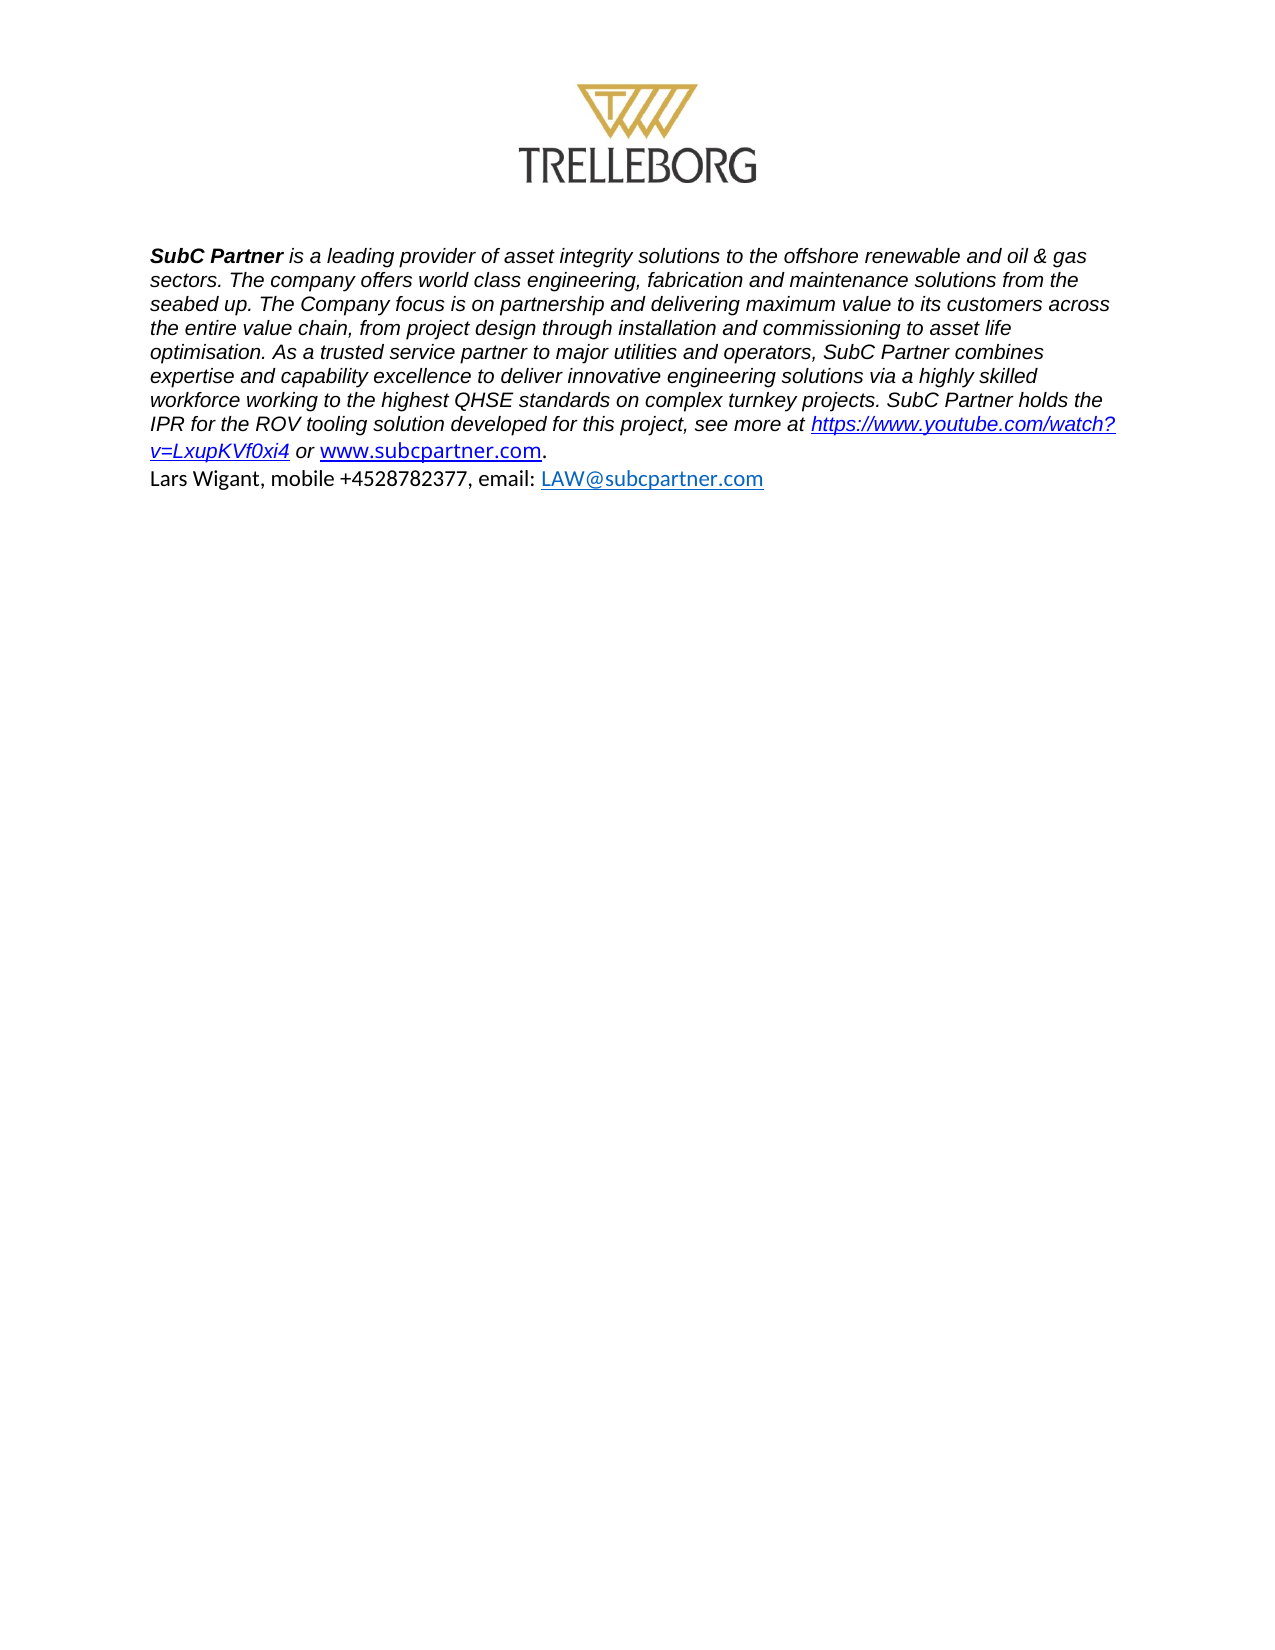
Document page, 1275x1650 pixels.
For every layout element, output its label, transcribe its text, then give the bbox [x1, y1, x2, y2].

picture [518, 82, 757, 183]
text Lars Wigant, mobile +4528782377, email: LAW@subcpartner.com [150, 464, 1125, 492]
text SubC Partner is a leading provider of asset integrity solutions to the offshore renewable and oil & gas sectors. The company offers world class engineering, fabrication and maintenance solutions from the seabed up. The Company focus is on partnership and delivering maximum value to its customers across the entire value chain, from project design through installation and commissioning to asset life optimisation. As a trusted service partner to major utilities and operators, SubC Partner combines expertise and capability excellence to deliver innovative engineering solutions via a highly skilled workforce working to the highest QHSE standards on complex turnkey projects. SubC Partner holds the IPR for the ROV tooling solution developed for this project, see more at https://www.youtube.com/watch?v=LxupKVf0xi4 or www.subcpartner.com. [150, 244, 1125, 464]
